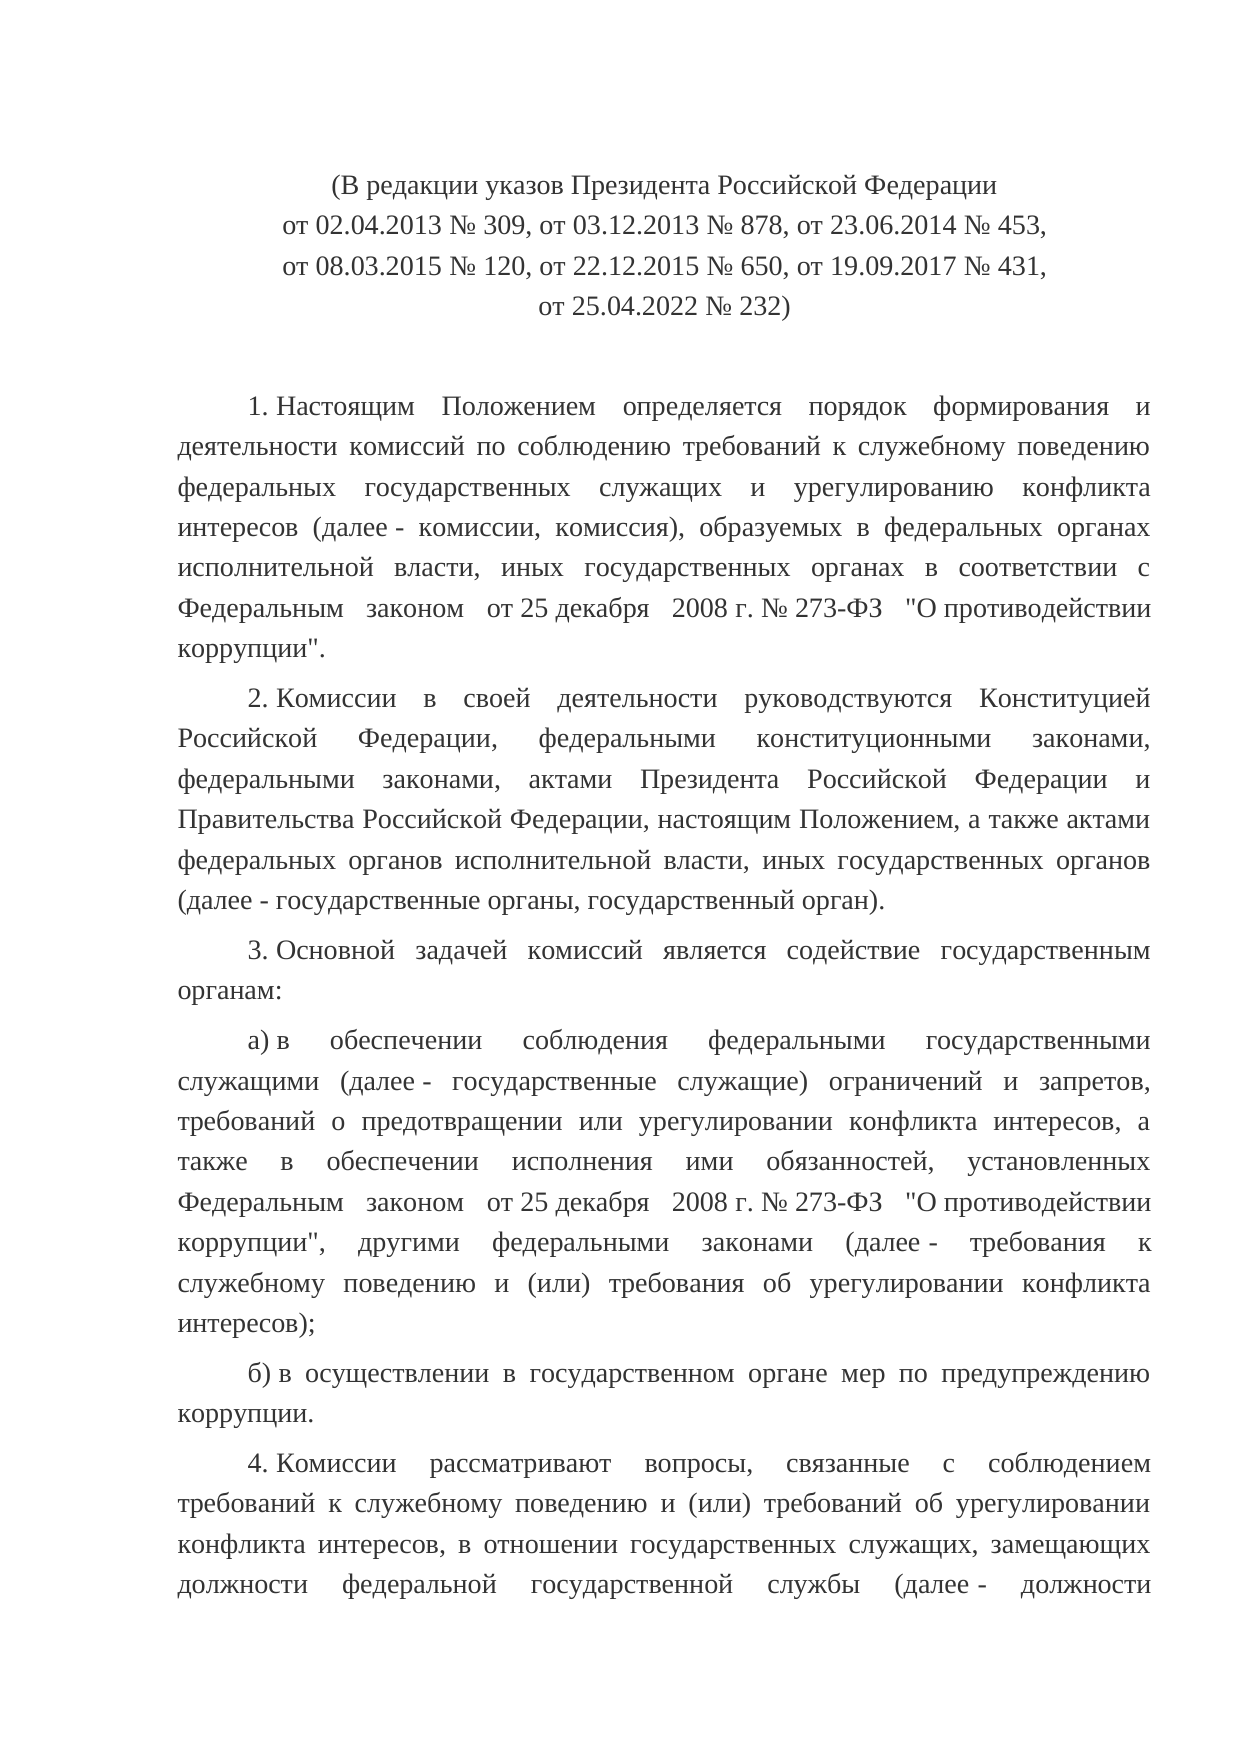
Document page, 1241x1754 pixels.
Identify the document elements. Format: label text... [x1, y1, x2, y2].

text б) в осуществлении в государственном органе мер по предупреждению коррупции. [177, 1356, 1152, 1429]
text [177, 1446, 1152, 1600]
text а) в обеспечении соблюдения федеральными государственными служащими (далее - государственные служащие) ограничений и запретов, требований о предотвращении или урегулировании конфликта интересов, а также в обеспечении исполнения ими обязанностей, установленных Федеральным законом от 25 декабря 2008 г. № 273-ФЗ "О противодействии коррупции", другими федеральными законами (далее - требования к служебному поведению и (или) требования об урегулировании конфликта интересов); [177, 1023, 1152, 1338]
text (В редакции указов Президента Российской Федерации от 02.04.2013 № 309, от 03.12.2013 № 878, от 23.06.2014 № 453, от 08.03.2015 № 120, от 22.12.2015 № 650, от 19.09.2017 № 431, от 25.04.2022 № 232) [247, 168, 1081, 322]
text 1. Настоящим Положением определяется порядок формирования и деятельности комиссий по соблюдению требований к служебному поведению федеральных государственных служащих и урегулированию конфликта интересов (далее - комиссии, комиссия), образуемых в федеральных органах исполнительной власти, иных государственных органах в соответствии с Федеральным законом от 25 декабря 2008 г. № 273-ФЗ "О противодействии коррупции". [177, 389, 1152, 664]
text 3. Основной задачей комиссий является содействие государственным органам: [177, 933, 1152, 1006]
text 2. Комиссии в своей деятельности руководствуются Конституцией Российской Федерации, федеральными конституционными законами, федеральными законами, актами Президента Российской Федерации и Правительства Российской Федерации, настоящим Положением, а также актами федеральных органов исполнительной власти, иных государственных органов (далее - государственные органы, государственный орган). [177, 681, 1152, 916]
